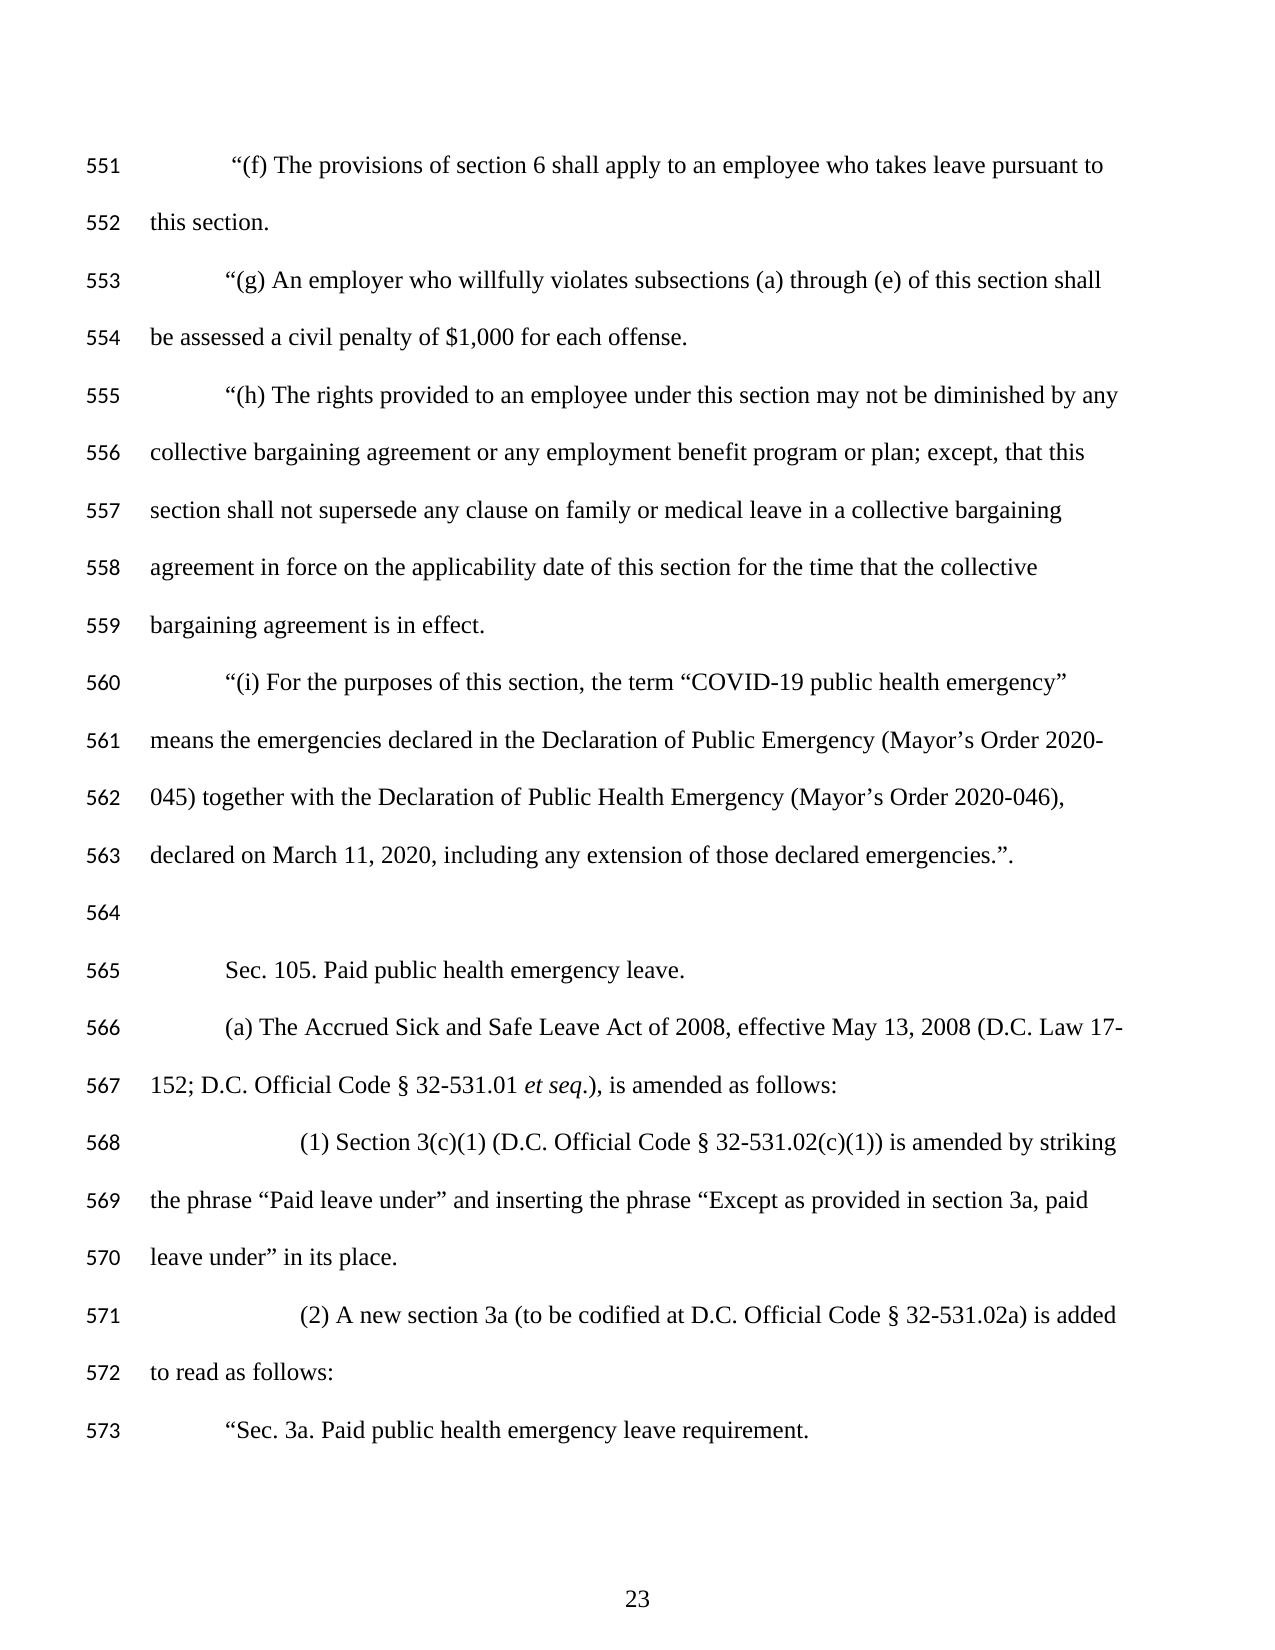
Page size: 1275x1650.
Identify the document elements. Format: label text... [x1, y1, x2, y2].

text “Sec. 3a. Paid public health emergency leave requirement. [150, 1415, 1125, 1444]
text (a) The Accrued Sick and Safe Leave Act of 2008, effective May 13, 2008 (D.C. Law 17-152; D.C. Official Code § 32-531.01 et seq.), is amended as follows: [150, 1012, 1125, 1099]
text “(h) The rights provided to an employee under this section may not be diminished by any collective bargaining agreement or any employment benefit program or plan; except, that this section shall not supersede any clause on family or medical leave in a collective bargaining agreement in force on the applicability date of this section for the time that the collective bargaining agreement is in effect. [150, 380, 1125, 639]
text (2) A new section 3a (to be codified at D.C. Official Code § 32-531.02a) is added to read as follows: [150, 1300, 1125, 1386]
subtitle Sec. 105. Paid public health emergency leave. [150, 955, 1125, 984]
text “(i) For the purposes of this section, the term “COVID-19 public health emergency” means the emergencies declared in the Declaration of Public Emergency (Mayor’s Order 2020-045) together with the Declaration of Public Health Emergency (Mayor’s Order 2020-046), declared on March 11, 2020, including any extension of those declared emergencies.”. [150, 667, 1125, 869]
text (1) Section 3(c)(1) (D.C. Official Code § 32-531.02(c)(1)) is amended by striking the phrase “Paid leave under” and inserting the phrase “Except as provided in section 3a, paid leave under” in its place. [150, 1127, 1125, 1271]
text “(f) The provisions of section 6 shall apply to an employee who takes leave pursuant to this section. [150, 150, 1125, 236]
text “(g) An employer who willfully violates subsections (a) through (e) of this section shall be assessed a civil penalty of $1,000 for each offense. [150, 265, 1125, 351]
